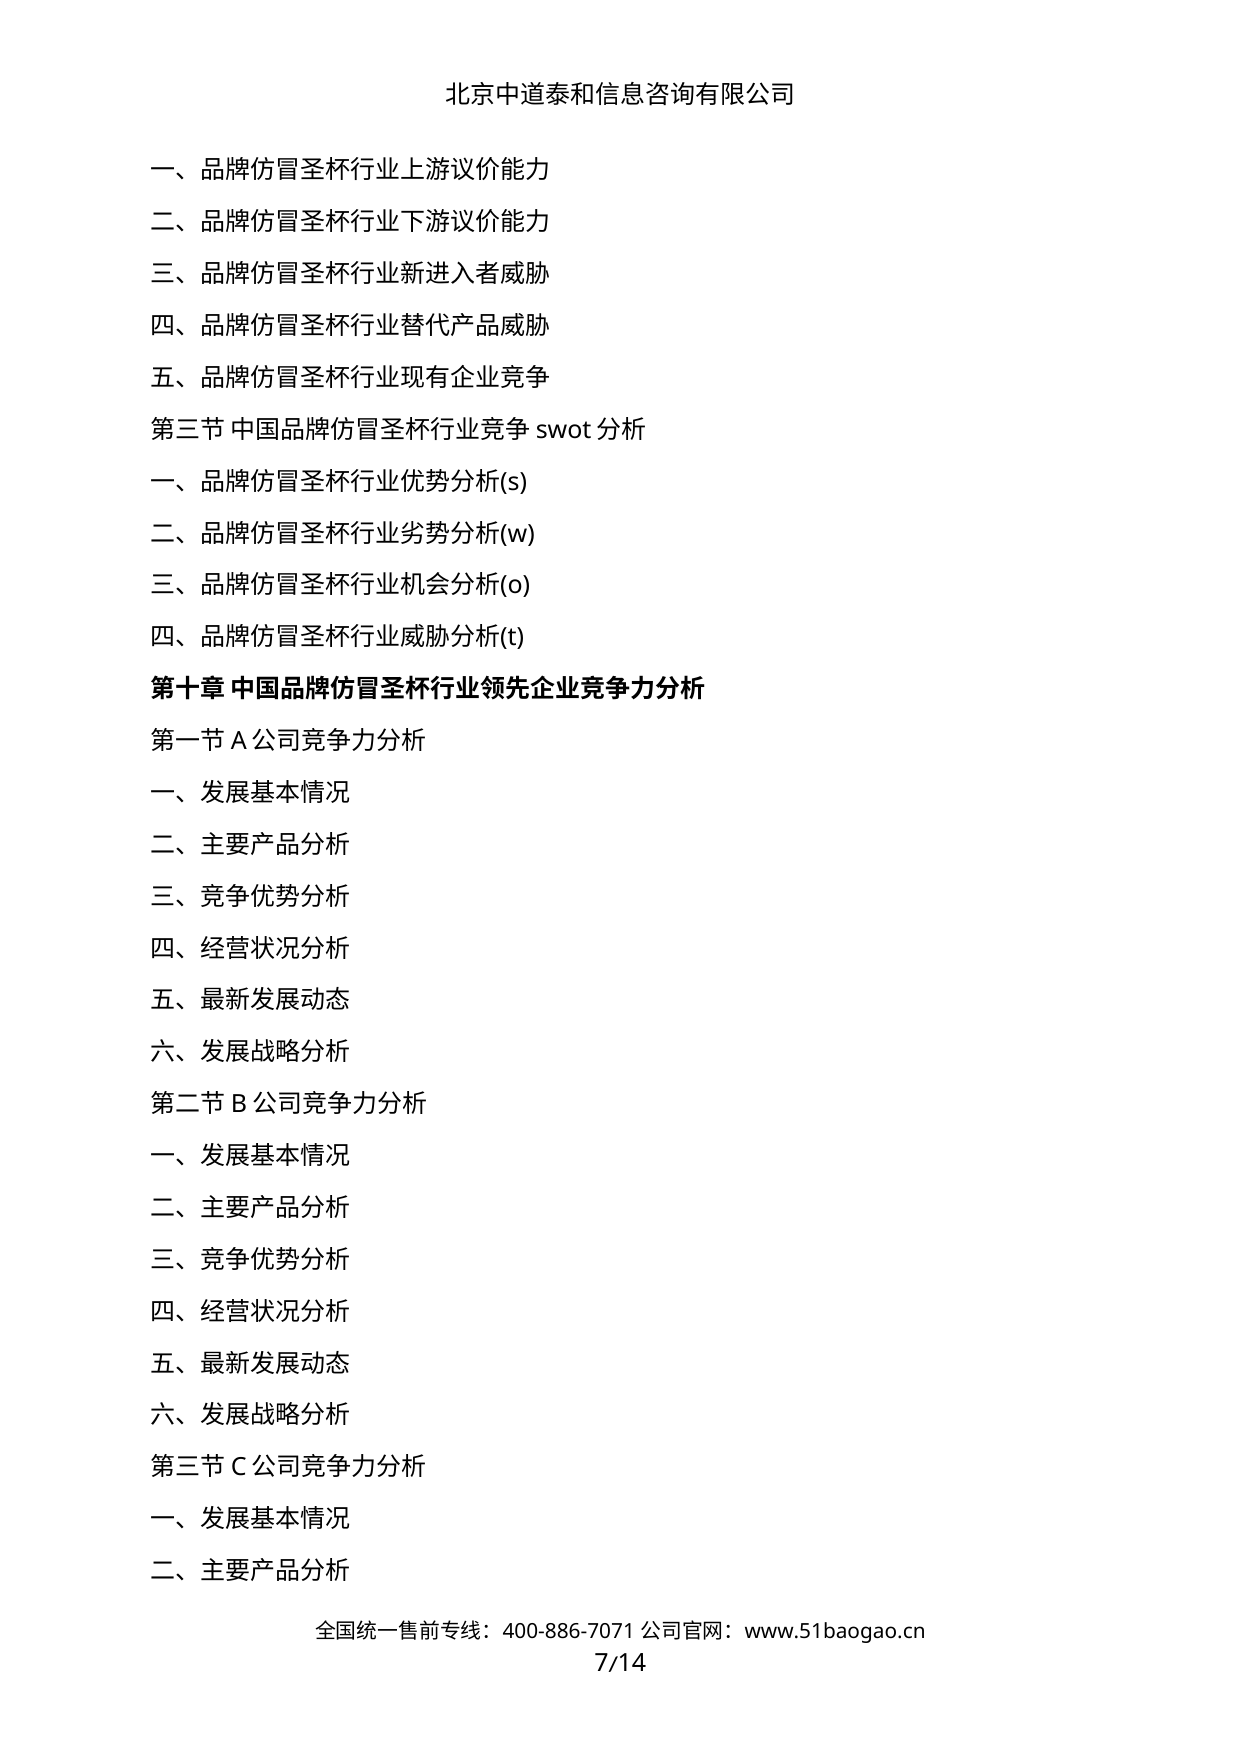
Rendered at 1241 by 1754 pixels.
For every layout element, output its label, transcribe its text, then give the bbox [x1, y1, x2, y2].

text 第三节 C公司竞争力分析 [150, 1447, 1090, 1483]
text 第二节 B公司竞争力分析 [150, 1084, 1090, 1120]
text 三、品牌仿冒圣杯行业机会分析(o) [150, 565, 1090, 601]
text 二、主要产品分析 [150, 1551, 1090, 1587]
text 五、最新发展动态 [150, 980, 1090, 1016]
text 三、品牌仿冒圣杯行业新进入者威胁 [150, 254, 1090, 290]
text 一、品牌仿冒圣杯行业优势分析(s) [150, 461, 1090, 497]
text 六、发展战略分析 [150, 1032, 1090, 1068]
text 二、主要产品分析 [150, 824, 1090, 861]
text 五、最新发展动态 [150, 1343, 1090, 1379]
text 一、发展基本情况 [150, 1136, 1090, 1172]
text 第一节 A公司竞争力分析 [150, 721, 1090, 757]
text 第三节 中国品牌仿冒圣杯行业竞争swot分析 [150, 409, 1090, 446]
text 二、品牌仿冒圣杯行业下游议价能力 [150, 202, 1090, 238]
text 二、主要产品分析 [150, 1187, 1090, 1224]
text 六、发展战略分析 [150, 1395, 1090, 1431]
text 四、经营状况分析 [150, 1291, 1090, 1327]
text 一、发展基本情况 [150, 1499, 1090, 1535]
text 二、品牌仿冒圣杯行业劣势分析(w) [150, 513, 1090, 549]
text 一、品牌仿冒圣杯行业上游议价能力 [150, 150, 1090, 186]
text 第十章 中国品牌仿冒圣杯行业领先企业竞争力分析 [150, 669, 1090, 705]
text 四、经营状况分析 [150, 928, 1090, 964]
text 一、发展基本情况 [150, 772, 1090, 809]
text 三、竞争优势分析 [150, 876, 1090, 912]
text 四、品牌仿冒圣杯行业替代产品威胁 [150, 306, 1090, 342]
text 四、品牌仿冒圣杯行业威胁分析(t) [150, 617, 1090, 653]
text 三、竞争优势分析 [150, 1239, 1090, 1276]
text 五、品牌仿冒圣杯行业现有企业竞争 [150, 357, 1090, 394]
